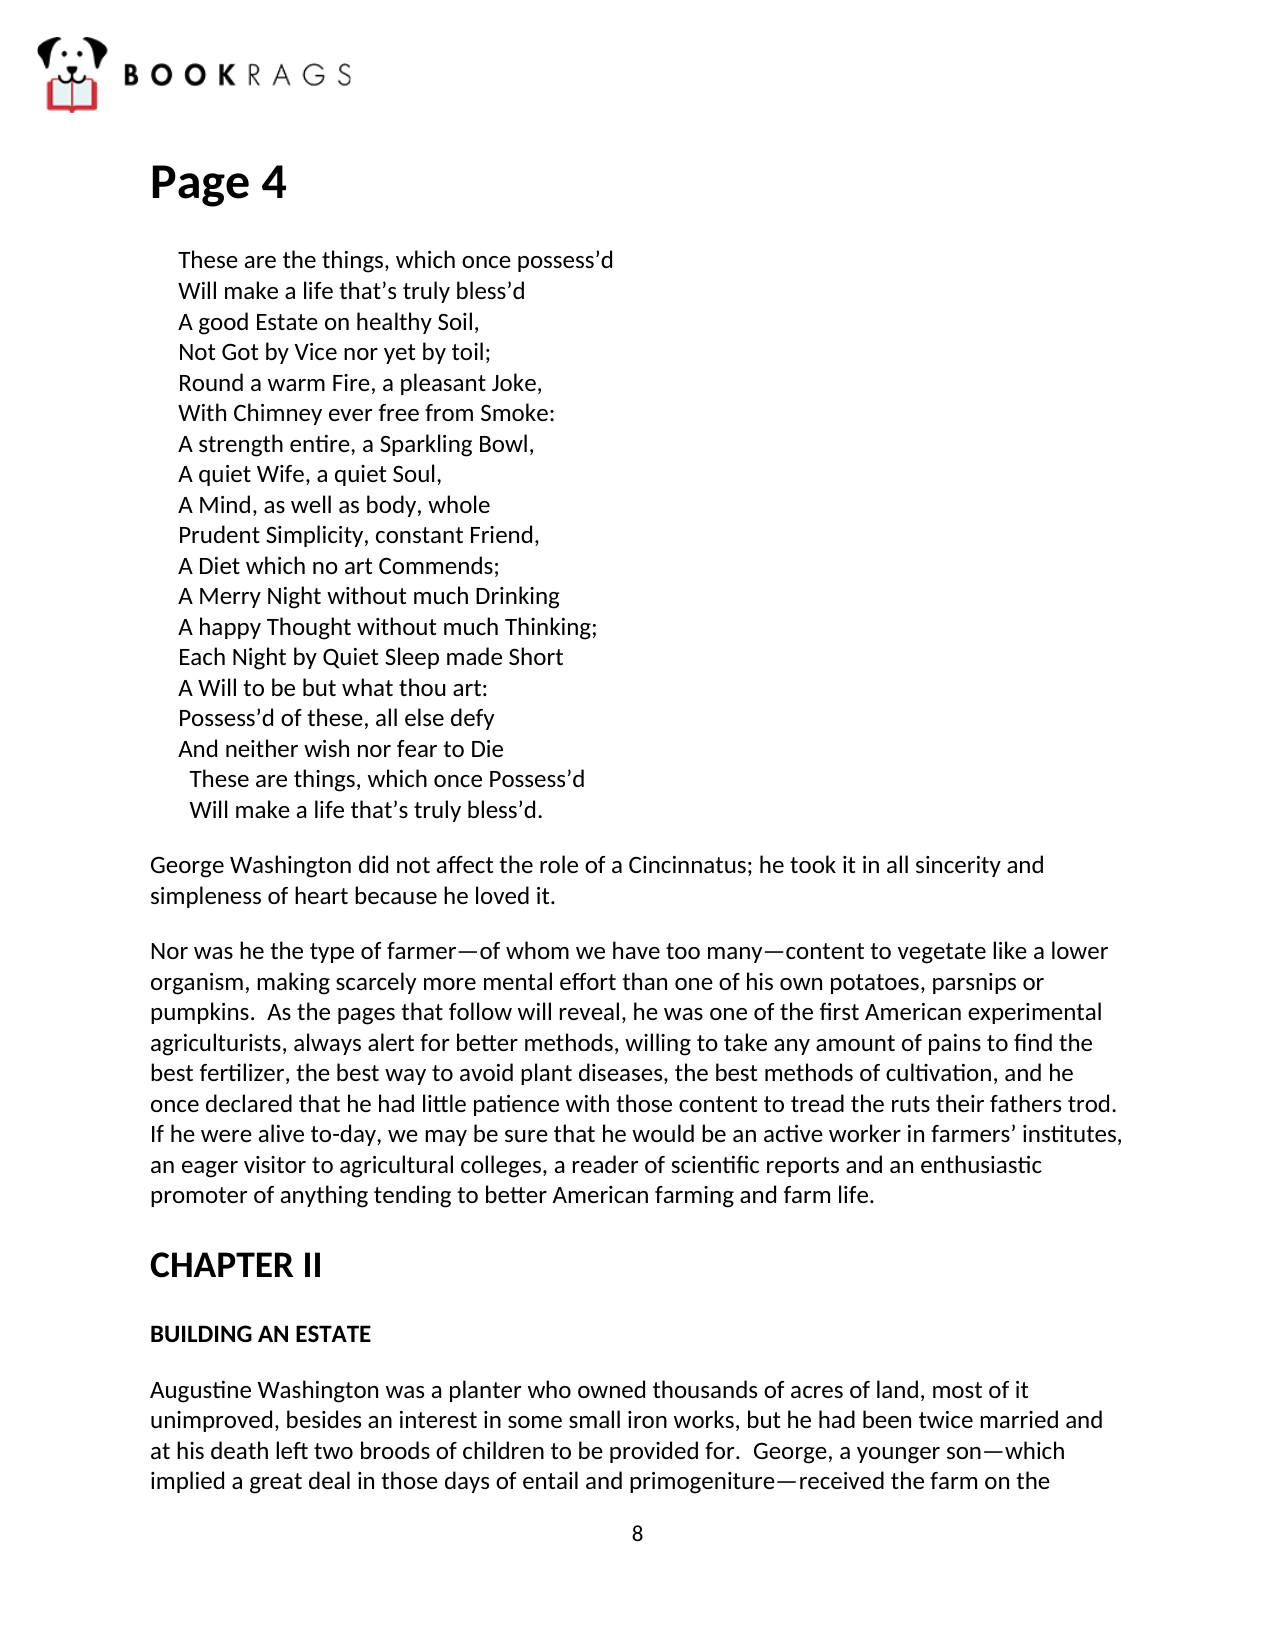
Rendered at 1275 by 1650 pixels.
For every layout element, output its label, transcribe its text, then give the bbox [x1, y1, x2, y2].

text Page 4 [150, 150, 1125, 211]
text Nor was he the type of farmer—­of whom we have too many—­content to vegetate like a lower organism, making scarcely more mental effort than one of his own potatoes, parsnips or pumpkins. As the pages that follow will reveal, he was one of the first American experimental agriculturists, always alert for better methods, willing to take any amount of pains to find the best fertilizer, the best way to avoid plant diseases, the best methods of cultivation, and he once declared that he had little patience with those content to tread the ruts their fathers trod. If he were alive to-day, we may be sure that he would be an active worker in farmers’ institutes, an eager visitor to agricultural colleges, a reader of scientific reports and an enthusiastic promoter of anything tending to better American farming and farm life. [150, 936, 1125, 1210]
text These are the things, which once possess’d Will make a life that’s truly bless’d A good Estate on healthy Soil, Not Got by Vice nor yet by toil; Round a warm Fire, a pleasant Joke, With Chimney ever free from Smoke: A strength entire, a Sparkling Bowl, A quiet Wife, a quiet Soul, A Mind, as well as body, whole Prudent Simplicity, constant Friend, A Diet which no art Commends; A Merry Night without much Drinking A happy Thought without much Thinking; Each Night by Quiet Sleep made Short A Will to be but what thou art: Possess’d of these, all else defy And neither wish nor fear to Die These are things, which once Possess’d Will make a life that’s truly bless’d. [150, 244, 1125, 824]
text BUILDING AN ESTATE [150, 1318, 1125, 1349]
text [150, 1374, 1125, 1496]
text George Washington did not affect the role of a Cincinnatus; he took it in all sincerity and simpleness of heart because he loved it. [150, 849, 1125, 911]
picture [37, 37, 351, 113]
text CHAPTER II [150, 1241, 1125, 1287]
